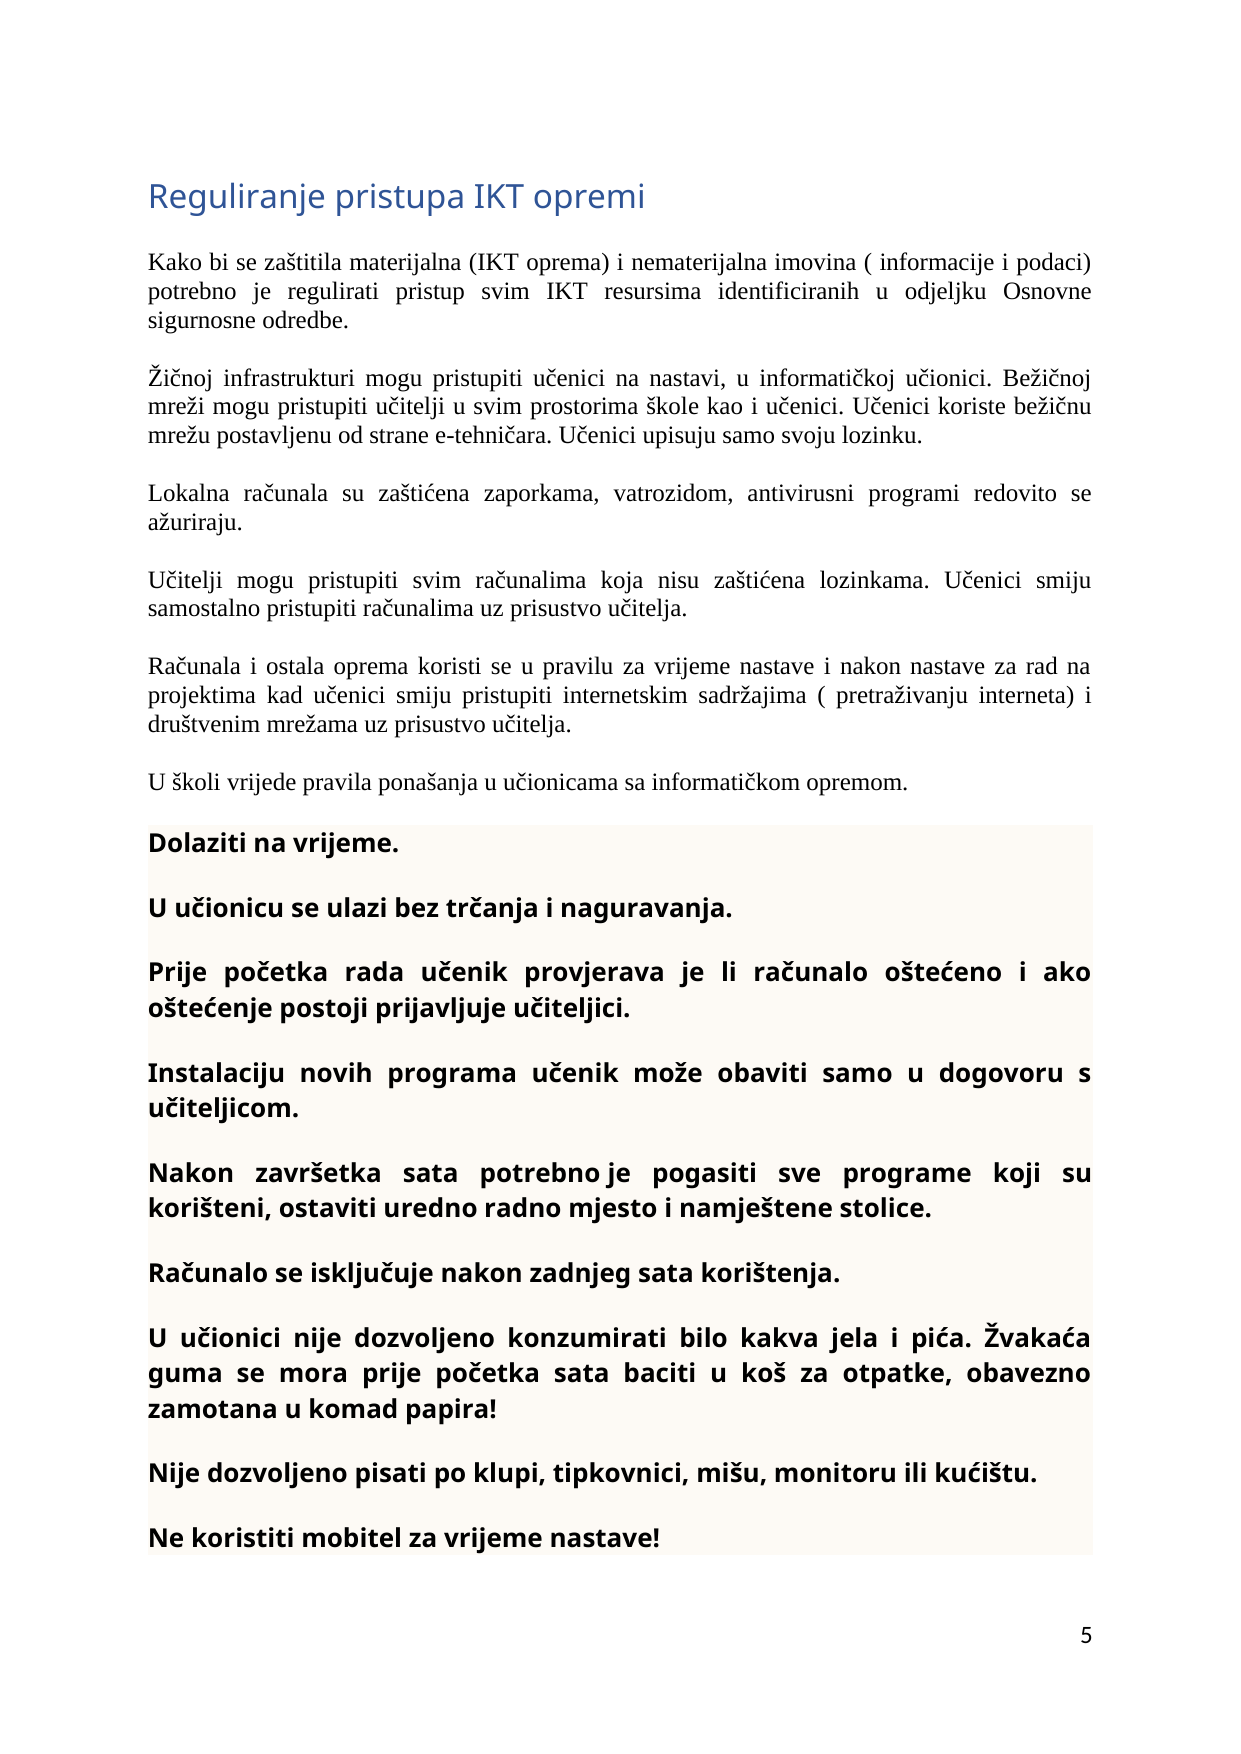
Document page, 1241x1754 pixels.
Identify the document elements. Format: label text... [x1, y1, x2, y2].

text Dolaziti na vrijeme. [148, 825, 1093, 860]
text Nakon završetka sata potrebno je pogasiti sve programe koji su korišteni, ostaviti uredno radno mjesto i namještene stolice. [148, 1154, 1093, 1226]
text Računala i ostala oprema koristi se u pravilu za vrijeme nastave i nakon nastave za rad na projektima kad učenici smiju pristupiti internetskim sadržajima ( pretraživanju interneta) i društvenim mrežama uz prisustvo učitelja. [148, 651, 1093, 738]
text Instalaciju novih programa učenik može obaviti samo u dogovoru s učiteljicom. [148, 1054, 1093, 1125]
text U školi vrijede pravila ponašanja u učionicama sa informatičkom opremom. [148, 767, 1093, 796]
text Računalo se isključuje nakon zadnjeg sata korištenja. [148, 1255, 1093, 1290]
text Nije dozvoljeno pisati po klupi, tipkovnici, mišu, monitoru ili kućištu. [148, 1455, 1093, 1491]
text Prije početka rada učenik provjerava je li računalo oštećeno i ako oštećenje postoji prijavljuje učiteljici. [148, 954, 1093, 1025]
text Lokalna računala su zaštićena zaporkama, vatrozidom, antivirusni programi redovito se ažuriraju. [148, 478, 1093, 536]
text Kako bi se zaštitila materijalna (IKT oprema) i nematerijalna imovina ( informacije i podaci) potrebno je regulirati pristup svim IKT resursima identificiranih u odjeljku Osnovne sigurnosne odredbe. [148, 247, 1093, 333]
text U učionicu se ulazi bez trčanja i naguravanja. [148, 889, 1093, 925]
text Žičnoj infrastrukturi mogu pristupiti učenici na nastavi, u informatičkoj učionici. Bežičnoj mreži mogu pristupiti učitelji u svim prostorima škole kao i učenici. Učenici koriste bežičnu mrežu postavljenu od strane e-tehničara. Učenici upisuju samo svoju lozinku. [148, 363, 1093, 449]
text Učitelji mogu pristupiti svim računalima koja nisu zaštićena lozinkama. Učenici smiju samostalno pristupiti računalima uz prisustvo učitelja. [148, 565, 1093, 622]
subtitle Reguliranje pristupa IKT opremi [148, 173, 1093, 218]
text Ne koristiti mobitel za vrijeme nastave! [148, 1520, 1093, 1555]
text U učionici nije dozvoljeno konzumirati bilo kakva jela i pića. Žvakaća guma se mora prije početka sata baciti u koš za otpatke, obavezno zamotana u komad papira! [148, 1319, 1093, 1426]
